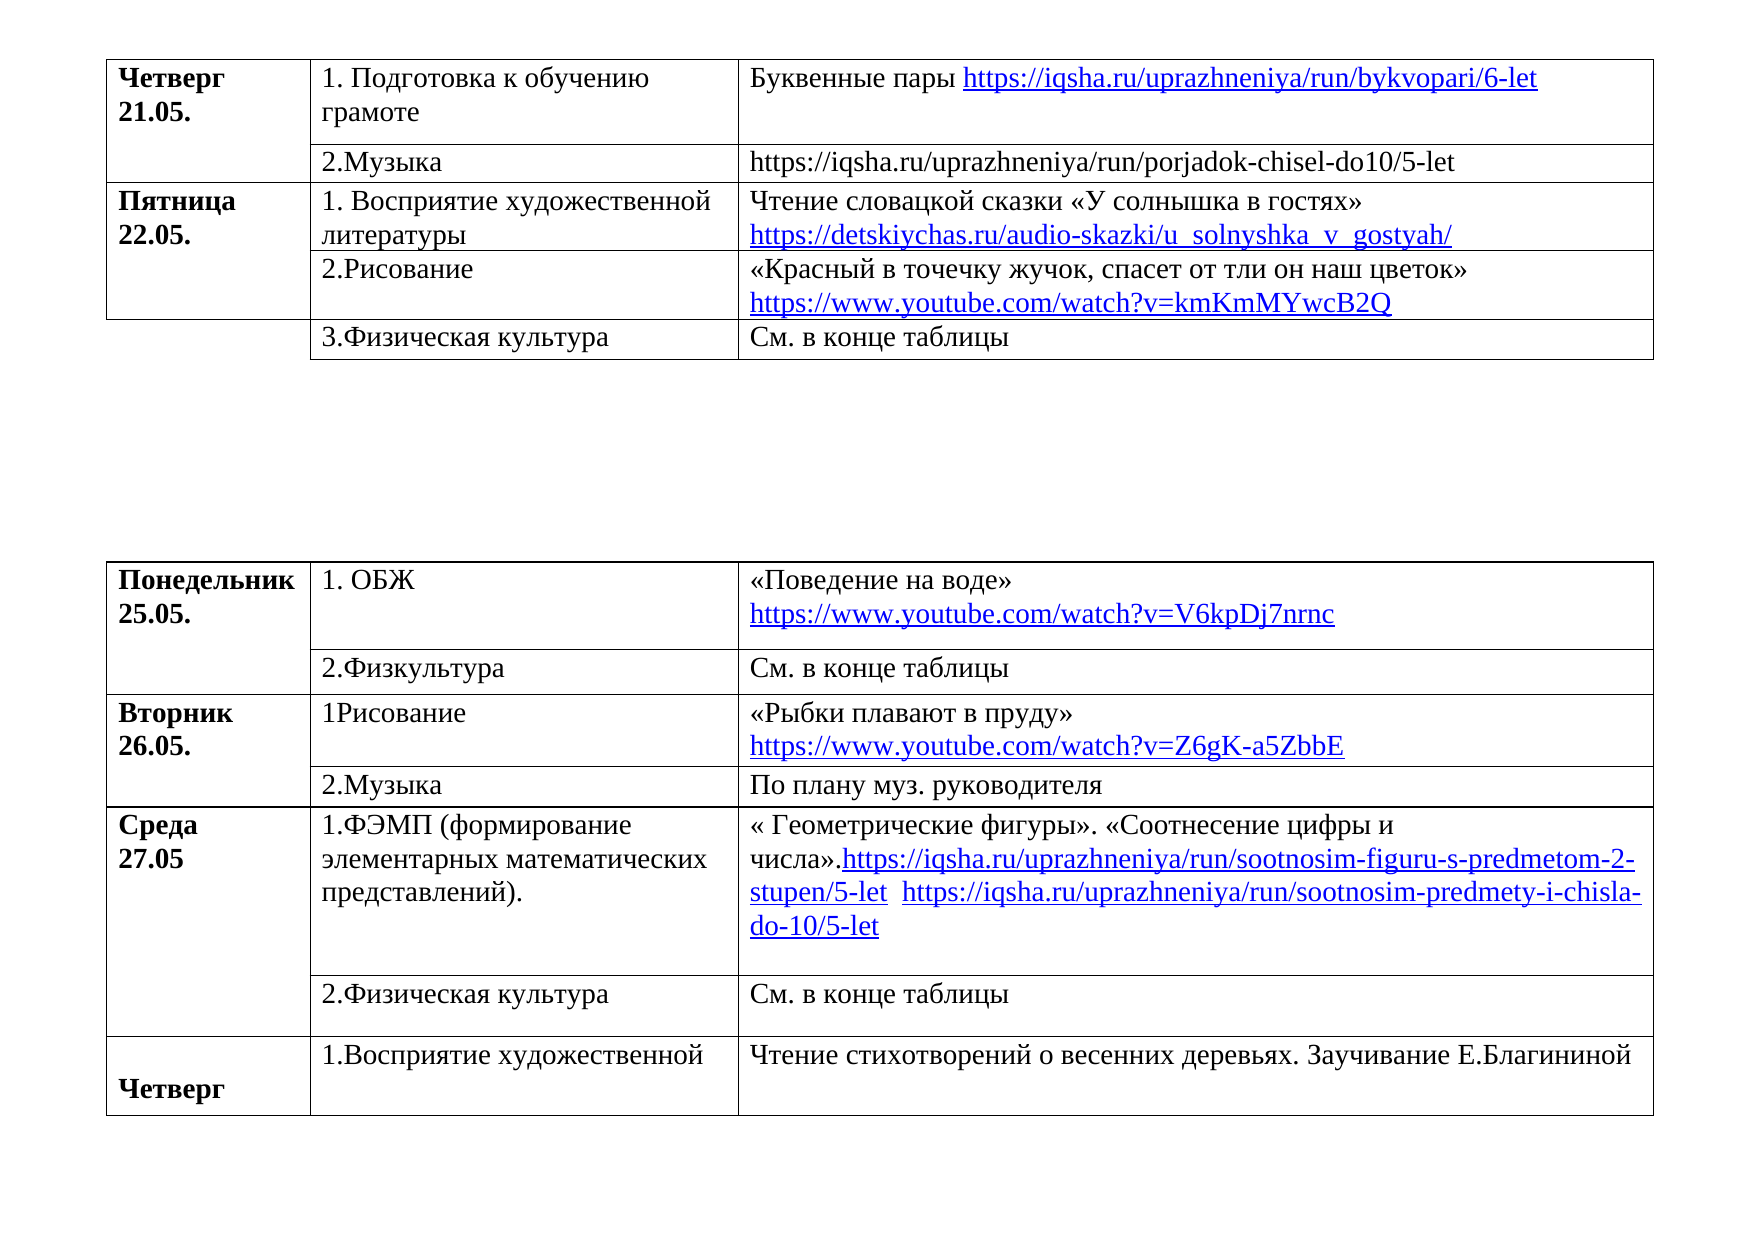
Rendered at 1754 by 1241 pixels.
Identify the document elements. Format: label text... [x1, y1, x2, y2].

table_header «Поведение на воде» https://www.youtube.com/watch?v=V6kpDj7nrnc [739, 563, 1653, 649]
table_cell Чтение словацкой сказки «У солнышка в гостях» https://detskiychas.ru/audio-skazki/u_solnyshka_v_gostyah/ [739, 183, 1653, 250]
table_cell См. в конце таблицы [739, 976, 1653, 1036]
table_cell Среда 27.05 [107, 808, 310, 1036]
table_cell Четверг 28.05 [107, 1037, 310, 1115]
table_cell 1.ФЭМП (формирование элементарных математических представлений). [311, 808, 738, 975]
table_cell « Геометрические фигуры». «Соотнесение цифры и числа».https://iqsha.ru/uprazhneniya/run/sootnosim-figuru-s-predmetom-2-stupen/5-let https://iqsha.ru/uprazhneniya/run/sootnosim-predmety-i-chisla-do-10/5-let [739, 808, 1653, 975]
table_cell 1. Восприятие художественной литературы [311, 183, 738, 250]
table_cell 3.Физическая культура [311, 320, 738, 359]
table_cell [311, 1037, 738, 1115]
table_cell «Рыбки плавают в пруду» https://www.youtube.com/watch?v=Z6gK-a5ZbbE [739, 695, 1653, 766]
table_cell 2.Музыка [311, 767, 738, 806]
table_cell 2.Физкультура [311, 650, 738, 694]
table_cell https://iqsha.ru/uprazhneniya/run/porjadok-chisel-do10/5-let [739, 145, 1653, 182]
table_cell См. в конце таблицы [739, 320, 1653, 359]
table_cell 1Рисование [311, 695, 738, 766]
table_cell По плану муз. руководителя [739, 767, 1653, 806]
table_header Понедельник 25.05. [107, 563, 310, 694]
table_cell Вторник 26.05. [107, 695, 310, 806]
table_cell Пятница 22.05. [107, 183, 310, 318]
table_cell См. в конце таблицы [739, 650, 1653, 694]
table_cell «Красный в точечку жучок, спасет от тли он наш цветок» https://www.youtube.com/watch?v=kmKmMYwcB2Q [739, 251, 1653, 318]
table_cell 2.Музыка [311, 145, 738, 182]
table_cell 2.Физическая культура [311, 976, 738, 1036]
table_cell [739, 1037, 1653, 1115]
table_cell 2.Рисование [311, 251, 738, 318]
table_cell Буквенные пары https://iqsha.ru/uprazhneniya/run/bykvopari/6-let [739, 60, 1653, 143]
table_cell 1. Подготовка к обучению грамоте [311, 60, 738, 143]
table_header 1. ОБЖ [311, 563, 738, 649]
table_cell Четверг 21.05. [107, 60, 310, 182]
